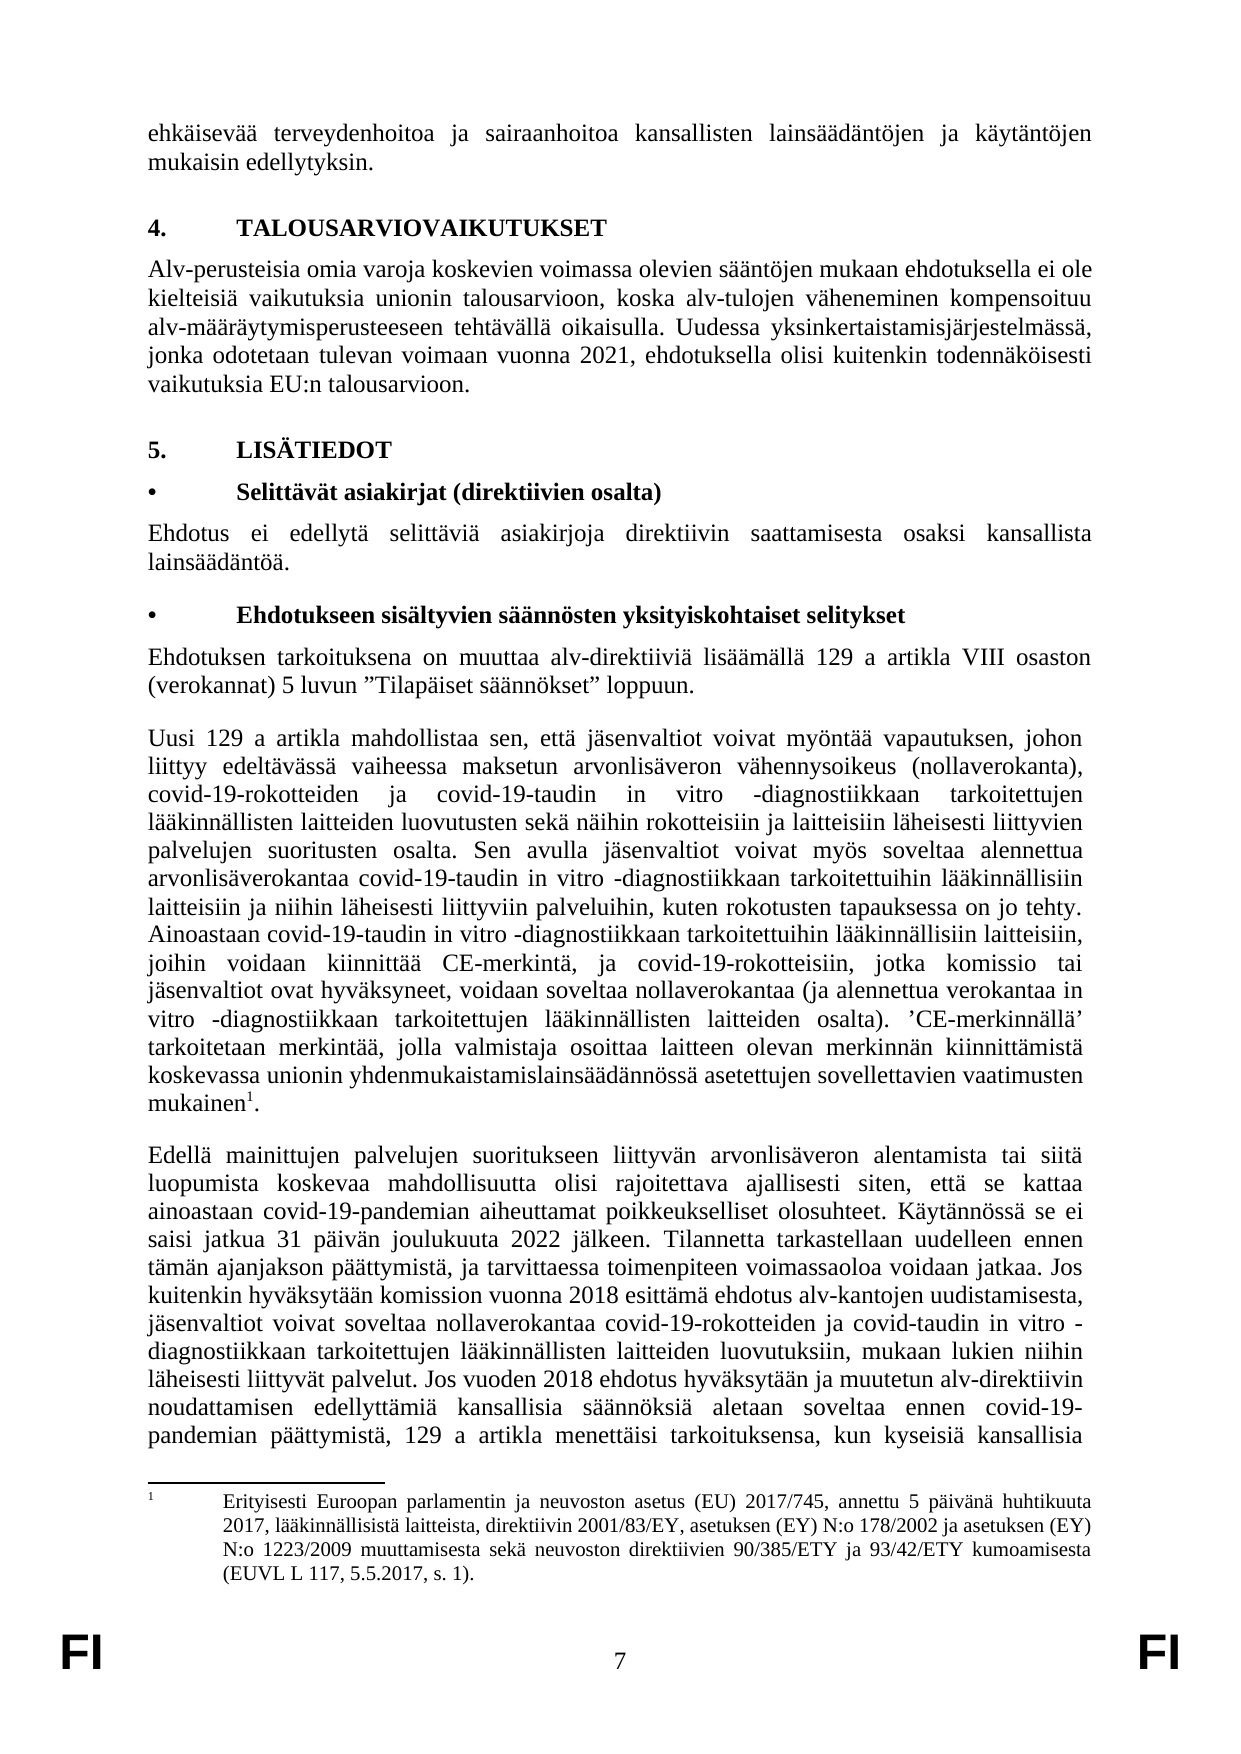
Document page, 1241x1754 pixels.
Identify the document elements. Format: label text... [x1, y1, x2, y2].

text Ehdotus ei edellytä selittäviä asiakirjoja direktiivin saattamisesta osaksi kansallista lainsäädäntöä. [148, 518, 1093, 576]
subtitle 5. LISÄTIEDOT [148, 436, 1093, 464]
text Ehdotuksen tarkoituksena on muuttaa alv-direktiiviä lisäämällä 129 a artikla VIII osaston (verokannat) 5 luvun ”Tilapäiset säännökset” loppuun. [148, 642, 1093, 699]
subtitle 4. TALOUSARVIOVAIKUTUKSET [148, 213, 1093, 242]
subtitle • Ehdotukseen sisältyvien säännösten yksityiskohtaiset selitykset [148, 601, 1093, 629]
text Uusi 129 a artikla mahdollistaa sen, että jäsenvaltiot voivat myöntää vapautuksen, johon liittyy edeltävässä vaiheessa maksetun arvonlisäveron vähennysoikeus (nollaverokanta), covid-19-rokotteiden ja covid-19-taudin in vitro -diagnostiikkaan tarkoitettujen lääkinnällisten laitteiden luovutusten sekä näihin rokotteisiin ja laitteisiin läheisesti liittyvien palvelujen suoritusten osalta. Sen avulla jäsenvaltiot voivat myös soveltaa alennettua arvonlisäverokantaa covid-19-taudin in vitro -diagnostiikkaan tarkoitettuihin lääkinnällisiin laitteisiin ja niihin läheisesti liittyviin palveluihin, kuten rokotusten tapauksessa on jo tehty. Ainoastaan covid-19-taudin in vitro -diagnostiikkaan tarkoitettuihin lääkinnällisiin laitteisiin, joihin voidaan kiinnittää CE-merkintä, ja covid-19-rokotteisiin, jotka komissio tai jäsenvaltiot ovat hyväksyneet, voidaan soveltaa nollaverokantaa (ja alennettua verokantaa in vitro -diagnostiikkaan tarkoitettujen lääkinnällisten laitteiden osalta). ’CE-merkinnällä’ tarkoitetaan merkintää, jolla valmistaja osoittaa laitteen olevan merkinnän kiinnittämistä koskevassa unionin yhdenmukaistamislainsäädännössä asetettujen sovellettavien vaatimusten mukainen. [148, 724, 1084, 1117]
text Alv-perusteisia omia varoja koskevien voimassa olevien sääntöjen mukaan ehdotuksella ei ole kielteisiä vaikutuksia unionin talousarvioon, koska alv-tulojen väheneminen kompensoituu alv-määräytymisperusteeseen tehtävällä oikaisulla. Uudessa yksinkertaistamisjärjestelmässä, jonka odotetaan tulevan voimaan vuonna 2021, ehdotuksella olisi kuitenkin todennäköisesti vaikutuksia EU:n talousarvioon. [148, 254, 1093, 398]
subtitle • Selittävät asiakirjat (direktiivien osalta) [148, 477, 1093, 506]
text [148, 1141, 1084, 1449]
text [148, 118, 1093, 176]
